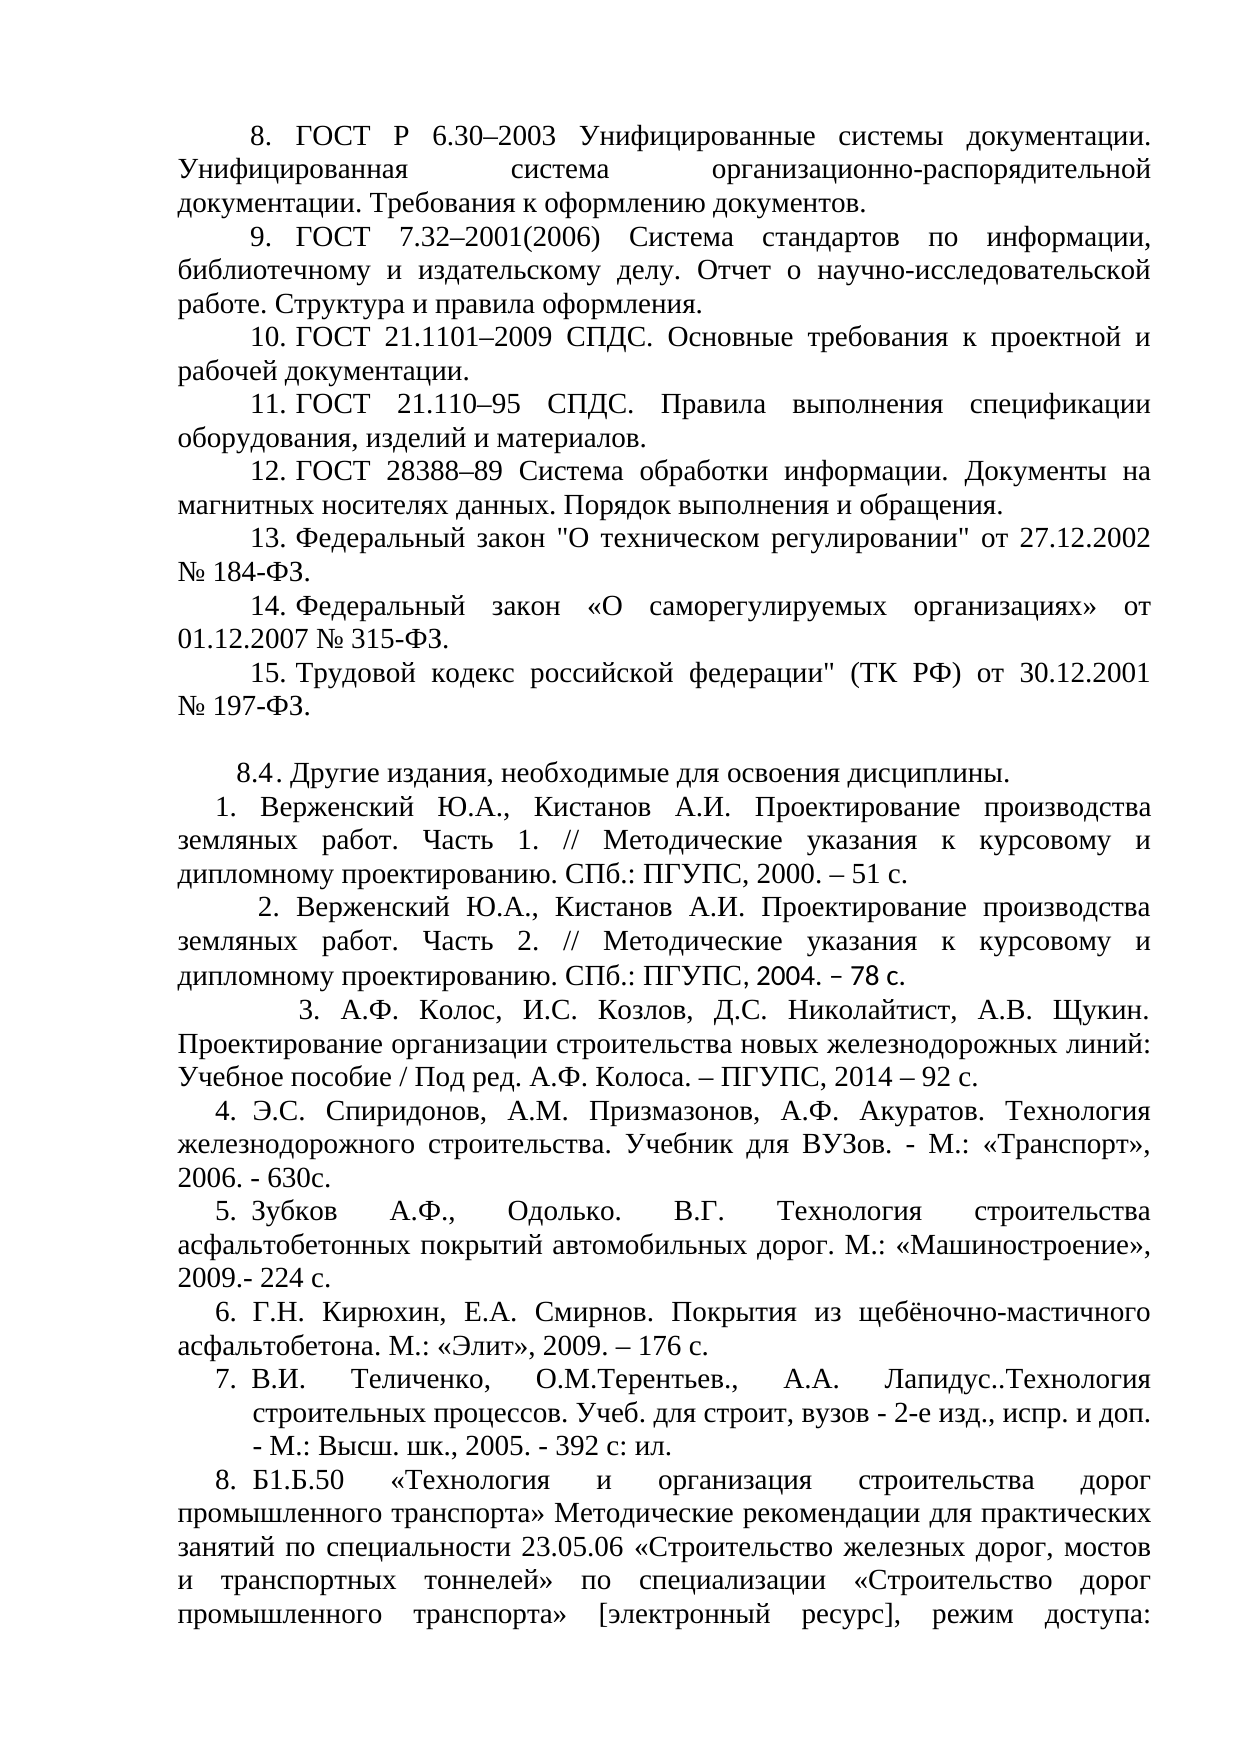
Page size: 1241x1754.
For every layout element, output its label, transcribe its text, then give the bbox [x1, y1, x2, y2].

list Федеральный закон "О техническом регулировании" от 27.12.2002 № 184-ФЗ. [177, 521, 1152, 588]
list Трудовой кодекс российской федерации" (ТК РФ) от 30.12.2001 № 197-ФЗ. [177, 655, 1152, 722]
list 2. Верженский Ю.А., Кистанов А.И. Проектирование производства земляных работ. Часть 2. // Методические указания к курсовому и дипломному проектированию. СПб.: ПГУПС, 2004. – 78 с. [177, 889, 1152, 992]
list ГОСТ 7.32–2001(2006) Система стандартов по информации, библиотечному и издательскому делу. Отчет о научно-исследовательской работе. Структура и правила оформления. [177, 219, 1152, 319]
list ГОСТ 28388–89 Система обработки информации. Документы на магнитных носителях данных. Порядок выполнения и обращения. [177, 453, 1152, 521]
list ГОСТ Р 6.30–2003 Унифицированные системы документации. Унифицированная система организационно-распорядительной документации. Требования к оформлению документов. [177, 118, 1152, 219]
list Зубков А.Ф., Одолько. В.Г. Технология строительства асфальтобетонных покрытий автомобильных дорог. М.: «Машиностроение», 2009.- 224 с. [177, 1193, 1152, 1294]
list . Другие издания, необходимые для освоения дисциплины. [236, 755, 1152, 789]
list Федеральный закон «О саморегулируемых организациях» от 01.12.2007 № 315-ФЗ. [177, 588, 1152, 655]
list Э.С. Спиридонов, А.М. Призмазонов, А.Ф. Акуратов. Технология железнодорожного строительства. Учебник для ВУЗов. - М.: «Транспорт», 2006. - 630с. [177, 1093, 1152, 1193]
text 1. Верженский Ю.А., Кистанов А.И. Проектирование производства земляных работ. Часть 1. // Методические указания к курсовому и дипломному проектированию. СПб.: ПГУПС, 2000. – 51 с. [177, 789, 1152, 889]
list Г.Н. Кирюхин, Е.А. Смирнов. Покрытия из щебёночно-мастичного асфальтобетона. М.: «Элит», 2009. – 176 с. [177, 1294, 1152, 1361]
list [177, 1462, 1152, 1629]
list ГОСТ 21.1101–2009 СПДС. Основные требования к проектной и рабочей документации. [177, 319, 1152, 386]
list ГОСТ 21.110–95 СПДС. Правила выполнения спецификации оборудования, изделий и материалов. [177, 386, 1152, 453]
list В.И. Теличенко, О.М.Терентьев., А.А. Лапидус..Технология строительных процессов. Учеб. для строит, вузов - 2-е изд., испр. и доп. - М.: Высш. шк., 2005. - 392 с: ил. [215, 1361, 1152, 1462]
list 3. А.Ф. Колос, И.С. Козлов, Д.С. Николайтист, А.В. Щукин. Проектирование организации строительства новых железнодорожных линий: Учебное пособие / Под ред. А.Ф. Колоса. – ПГУПС, 2014 – 92 с. [177, 992, 1152, 1093]
